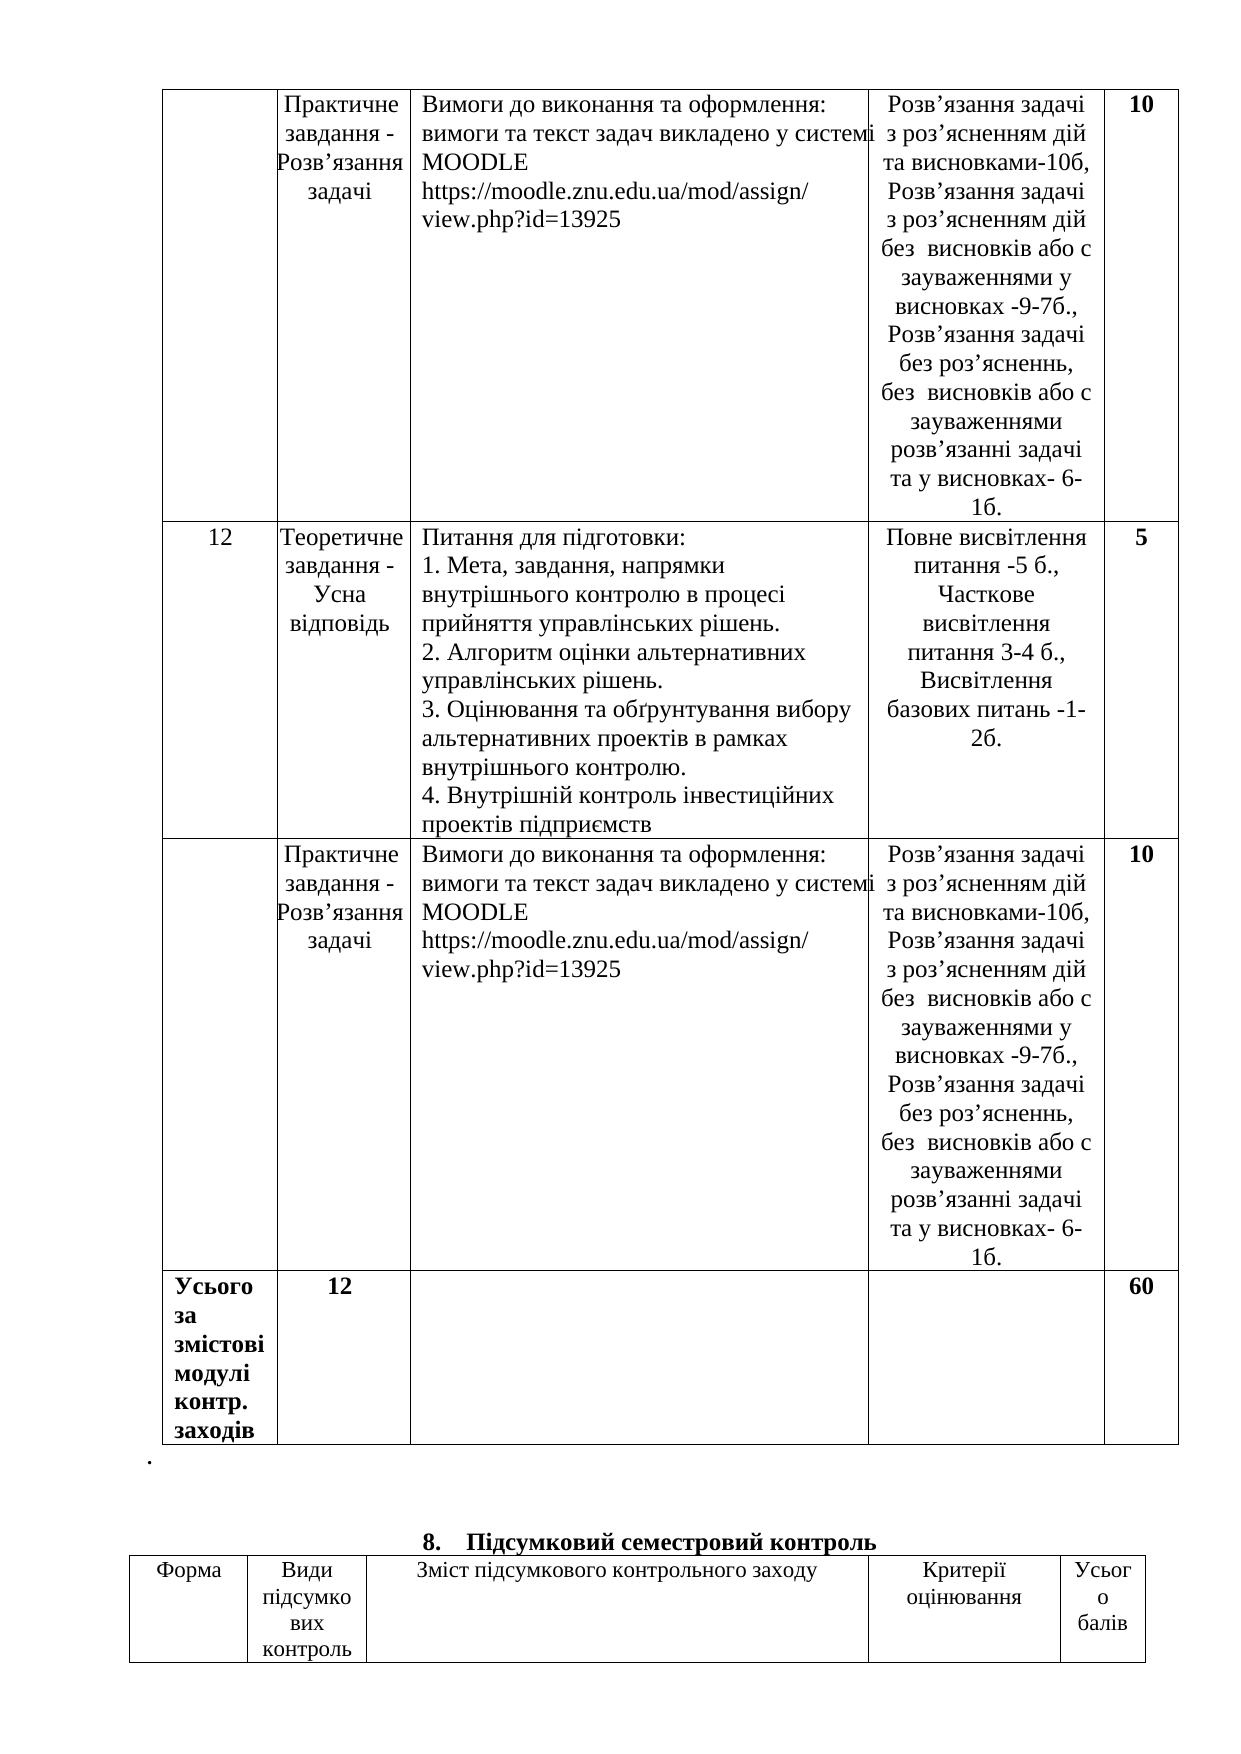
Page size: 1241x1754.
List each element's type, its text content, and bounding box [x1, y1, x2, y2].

table_cell Теоретичне завдання - Усна відповідь [278, 522, 410, 838]
table_header Форма [130, 1556, 247, 1662]
table_header Критерії оцінювання [869, 1556, 1060, 1662]
text 8. Підсумковий семестровий контроль [148, 1527, 1152, 1555]
table_cell 10 [1105, 839, 1178, 1270]
table_cell Практичне завдання - Розв’язання задачі [278, 90, 410, 521]
table_cell 60 [1105, 1271, 1178, 1444]
table_cell 12 [163, 522, 277, 838]
table_cell 10 [1105, 90, 1178, 521]
table_cell [163, 839, 277, 1270]
table_cell Повне висвітлення питання -5 б., Часткове висвітлення питання 3-4 б., Висвітлення базових питань -1-2б. [869, 522, 1104, 838]
table_cell 5 [1105, 522, 1178, 838]
text . [148, 1445, 1152, 1469]
table_cell [869, 1271, 1104, 1444]
table_cell Практичне завдання - Розв’язання задачі [278, 839, 410, 1270]
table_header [248, 1556, 366, 1662]
table_cell Вимоги до виконання та оформлення: вимоги та текст задач викладено у системі МООDLE https://moodle.znu.edu.ua/mod/assign/view.php?id=13925 [411, 90, 868, 521]
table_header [367, 1556, 868, 1662]
table_cell [163, 90, 277, 521]
table_cell Усього за змістові модулі контр. заходів [163, 1271, 277, 1444]
table_cell 12 [278, 1271, 410, 1444]
table_header Усього балів [1061, 1556, 1145, 1662]
table_cell [411, 1271, 868, 1444]
table_cell Вимоги до виконання та оформлення: вимоги та текст задач викладено у системі МООDLE https://moodle.znu.edu.ua/mod/assign/view.php?id=13925 [411, 839, 868, 1270]
table_cell Питання для підготовки: 1. Мета, завдання, напрямки внутрішнього контролю в процесі прийняття управлінських рішень. 2. Алгоритм оцінки альтернативних управлінських рішень. 3. Оцінювання та обґрунтування вибору альтернативних проектів в рамках внутрішнього контролю. 4. Внутрішній контроль інвестиційних проектів підприємств [411, 522, 868, 838]
